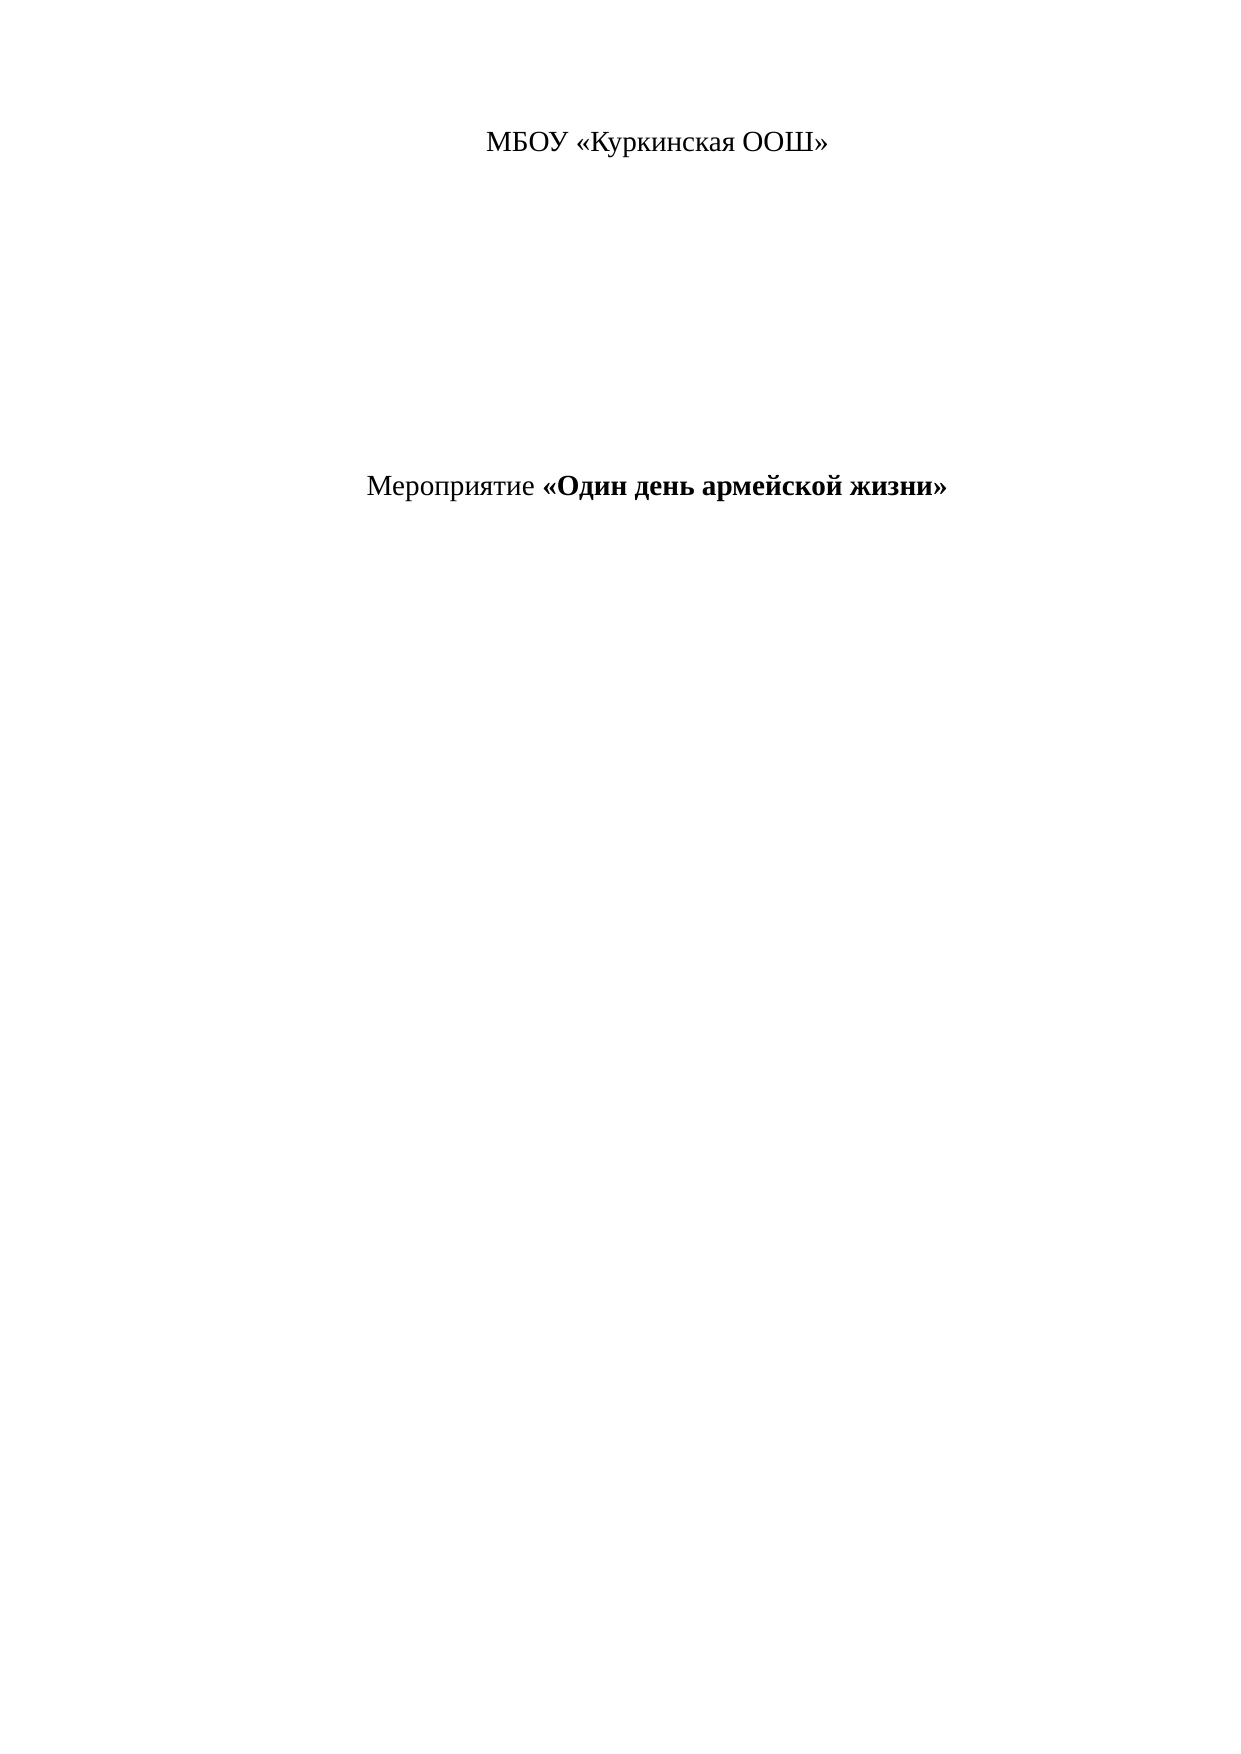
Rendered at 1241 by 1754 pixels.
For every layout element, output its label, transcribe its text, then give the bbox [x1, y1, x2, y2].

text МБОУ «Куркинская ООШ» [89, 117, 1152, 157]
text Мероприятие «Один день армейской жизни» [89, 461, 1152, 501]
